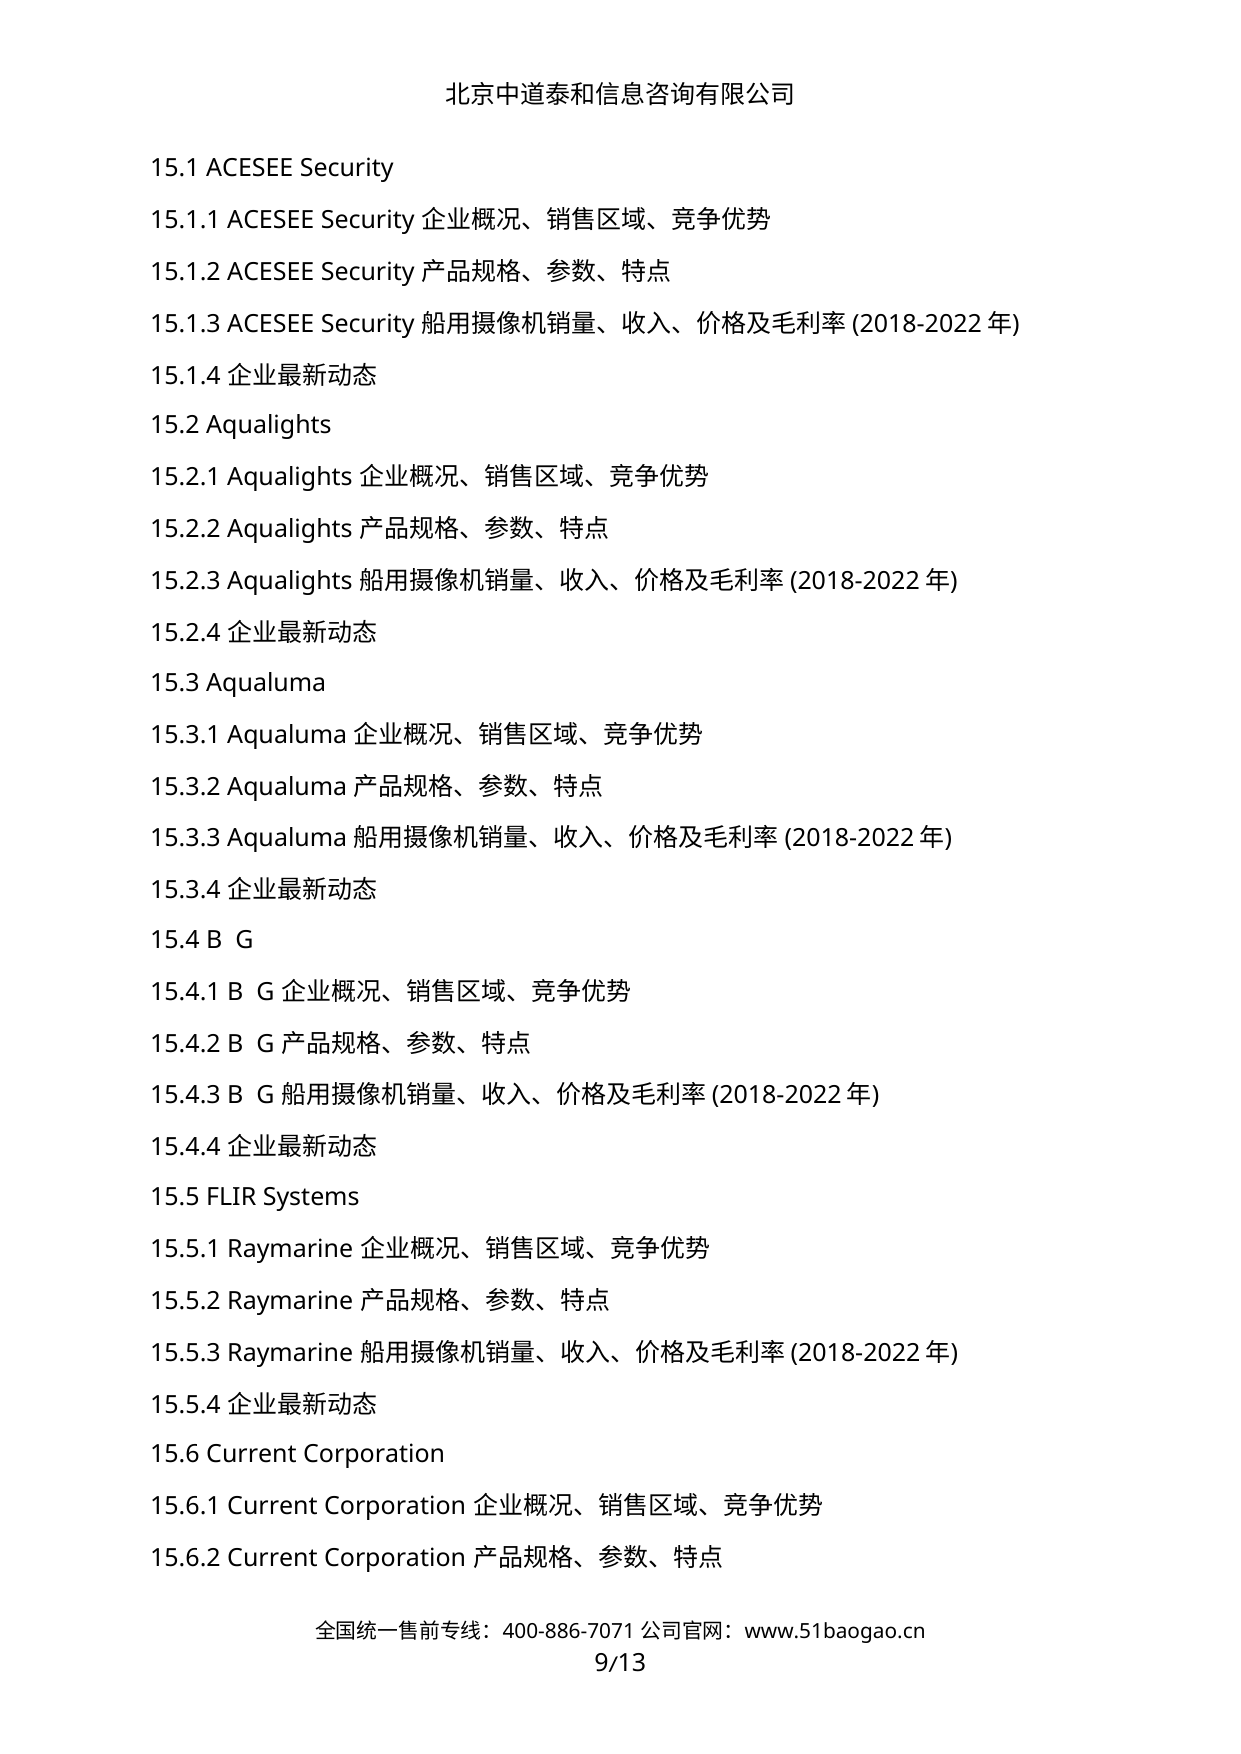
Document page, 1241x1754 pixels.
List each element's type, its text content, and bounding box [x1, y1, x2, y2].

text 15.2.4 企业最新动态 [150, 612, 1090, 649]
text 15.2.1 Aqualights 企业概况、销售区域、竞争优势 [150, 457, 1090, 493]
text 15.3.2 Aqualuma 产品规格、参数、特点 [150, 766, 1090, 802]
text 15.2 Aqualights [150, 407, 1090, 441]
text 15.5.2 Raymarine 产品规格、参数、特点 [150, 1280, 1090, 1317]
text 15.4.2 B G 产品规格、参数、特点 [150, 1023, 1090, 1059]
text 15.1.3 ACESEE Security 船用摄像机销量、收入、价格及毛利率 (2018-2022年) [150, 303, 1090, 340]
text 15.6.1 Current Corporation 企业概况、销售区域、竞争优势 [150, 1486, 1090, 1522]
text 15.4 B G [150, 922, 1090, 956]
text 15.5.4 企业最新动态 [150, 1384, 1090, 1420]
text 15.1.4 企业最新动态 [150, 355, 1090, 392]
text 15.4.1 B G 企业概况、销售区域、竞争优势 [150, 971, 1090, 1007]
text 15.5 FLIR Systems [150, 1179, 1090, 1213]
text 15.4.3 B G 船用摄像机销量、收入、价格及毛利率 (2018-2022年) [150, 1075, 1090, 1111]
text 15.2.2 Aqualights 产品规格、参数、特点 [150, 509, 1090, 545]
text 15.6.2 Current Corporation 产品规格、参数、特点 [150, 1537, 1090, 1574]
text 15.1 ACESEE Security [150, 150, 1090, 184]
text 15.1.2 ACESEE Security 产品规格、参数、特点 [150, 252, 1090, 288]
text 15.5.3 Raymarine 船用摄像机销量、收入、价格及毛利率 (2018-2022年) [150, 1332, 1090, 1368]
text 15.3.3 Aqualuma 船用摄像机销量、收入、价格及毛利率 (2018-2022年) [150, 818, 1090, 854]
text 15.3.1 Aqualuma 企业概况、销售区域、竞争优势 [150, 714, 1090, 750]
text 15.4.4 企业最新动态 [150, 1127, 1090, 1163]
text 15.2.3 Aqualights 船用摄像机销量、收入、价格及毛利率 (2018-2022年) [150, 561, 1090, 597]
text 15.3.4 企业最新动态 [150, 870, 1090, 906]
text 15.1.1 ACESEE Security 企业概况、销售区域、竞争优势 [150, 200, 1090, 236]
text 15.5.1 Raymarine 企业概况、销售区域、竞争优势 [150, 1228, 1090, 1265]
text 15.6 Current Corporation [150, 1436, 1090, 1470]
text 15.3 Aqualuma [150, 664, 1090, 698]
